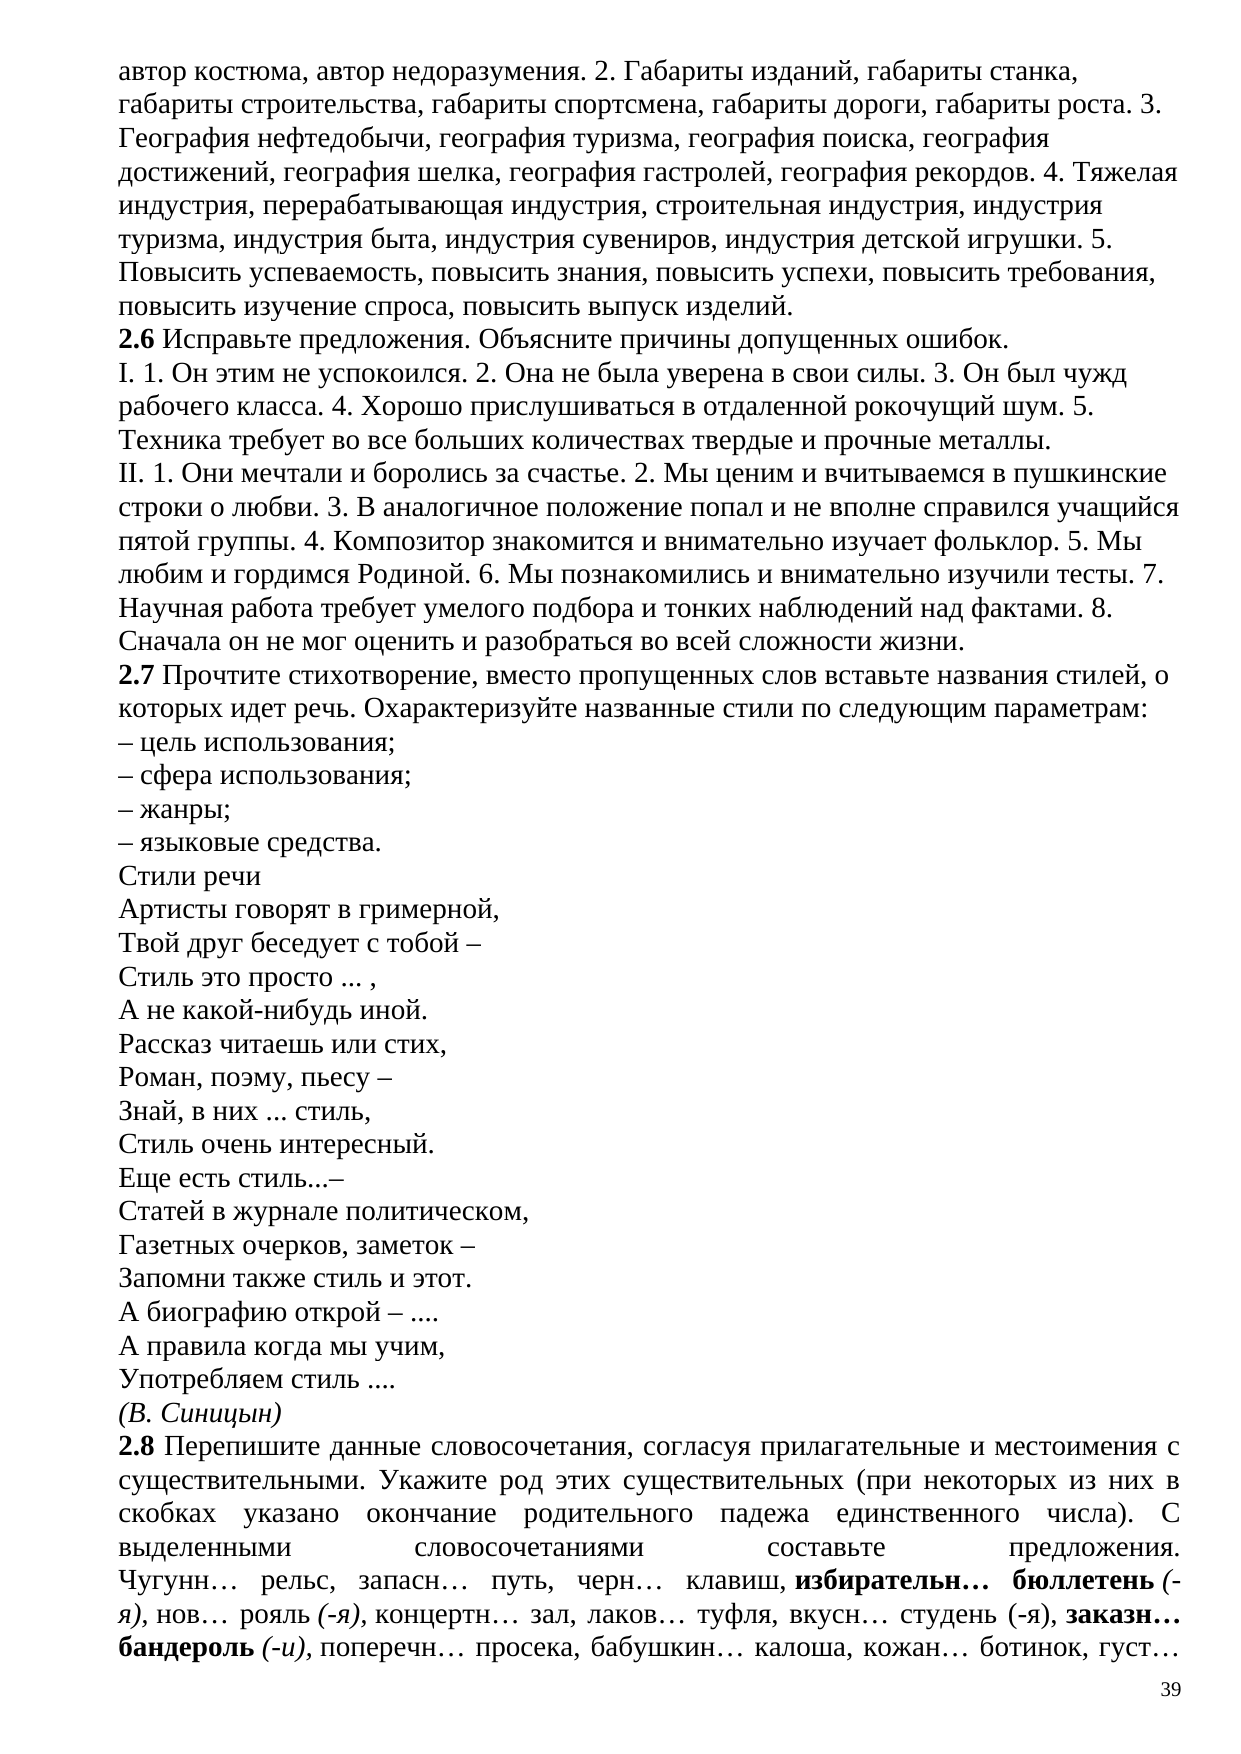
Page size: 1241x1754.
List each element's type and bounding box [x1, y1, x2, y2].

text [118, 1428, 1181, 1663]
text [118, 53, 1181, 1428]
